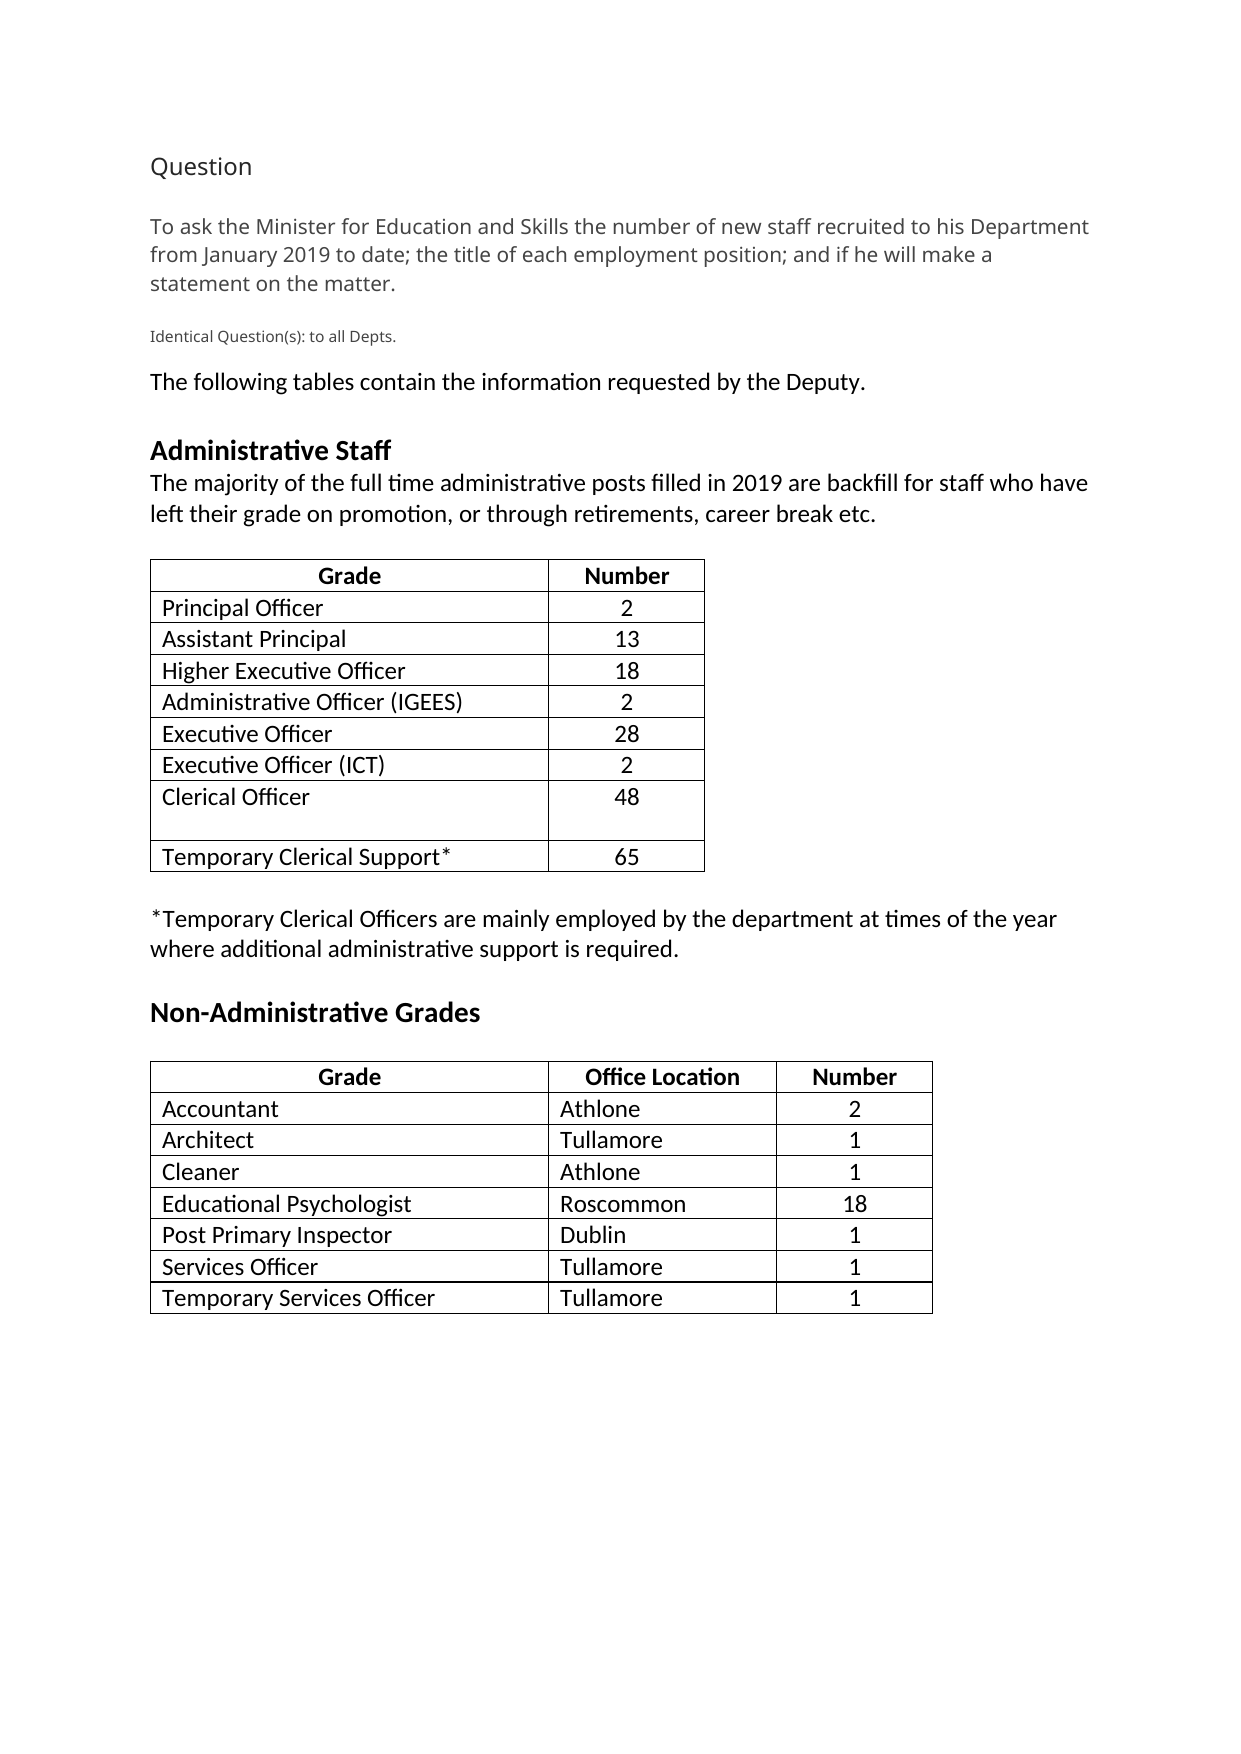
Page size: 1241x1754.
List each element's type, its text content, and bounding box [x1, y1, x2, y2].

table_cell Tullamore [549, 1251, 776, 1281]
table_cell Dublin [549, 1219, 776, 1250]
table_cell 13 [549, 623, 704, 654]
table_header Office Location [549, 1062, 776, 1092]
text Administrative Staff [150, 432, 1090, 468]
table_cell Services Officer [151, 1251, 548, 1281]
text *Temporary Clerical Officers are mainly employed by the department at times of the year where additional administrative support is required. [150, 903, 1090, 964]
table_cell 18 [777, 1188, 932, 1218]
table_cell 2 [549, 592, 704, 622]
table_header Grade [151, 1062, 548, 1092]
table_cell Roscommon [549, 1188, 776, 1218]
text Identical Question(s): to all Depts. [150, 326, 1090, 347]
table_header Grade [151, 560, 548, 591]
table_cell Tullamore [549, 1125, 776, 1155]
table_cell Cleaner [151, 1156, 548, 1187]
table_cell 48 [549, 781, 704, 840]
table_cell Executive Officer (ICT) [151, 750, 548, 780]
table_cell Assistant Principal [151, 623, 548, 654]
table_cell 28 [549, 718, 704, 748]
table_cell 2 [549, 686, 704, 717]
table_cell Architect [151, 1125, 548, 1155]
table_cell 1 [777, 1251, 932, 1281]
table_header Number [777, 1062, 932, 1092]
table_cell Temporary Services Officer [151, 1283, 548, 1313]
table_cell Temporary Clerical Support* [151, 841, 548, 871]
table_header Number [549, 560, 704, 591]
text Non-Administrative Grades [150, 994, 1090, 1030]
table_cell 18 [549, 655, 704, 685]
table_cell Executive Officer [151, 718, 548, 748]
text The majority of the full time administrative posts filled in 2019 are backfill for staff who have left their grade on promotion, or through retirements, career break etc. [150, 468, 1090, 529]
table_cell Accountant [151, 1093, 548, 1124]
table_cell 1 [777, 1283, 932, 1313]
table_cell 65 [549, 841, 704, 871]
table_cell Athlone [549, 1093, 776, 1124]
text The following tables contain the information requested by the Deputy. [150, 366, 1090, 396]
text To ask the Minister for Education and Skills the number of new staff recruited to his Department from January 2019 to date; the title of each employment position; and if he will make a statement on the matter. [150, 212, 1090, 297]
table_cell Clerical Officer [151, 781, 548, 840]
table_cell Athlone [549, 1156, 776, 1187]
table_cell Higher Executive Officer [151, 655, 548, 685]
table_cell Administrative Officer (IGEES) [151, 686, 548, 717]
table_cell 1 [777, 1156, 932, 1187]
table_cell Post Primary Inspector [151, 1219, 548, 1250]
table_cell 2 [549, 750, 704, 780]
table_cell Principal Officer [151, 592, 548, 622]
table_cell 1 [777, 1125, 932, 1155]
table_cell 1 [777, 1219, 932, 1250]
text Question [150, 150, 1090, 183]
table_cell 2 [777, 1093, 932, 1124]
table_cell Educational Psychologist [151, 1188, 548, 1218]
table_cell Tullamore [549, 1283, 776, 1313]
